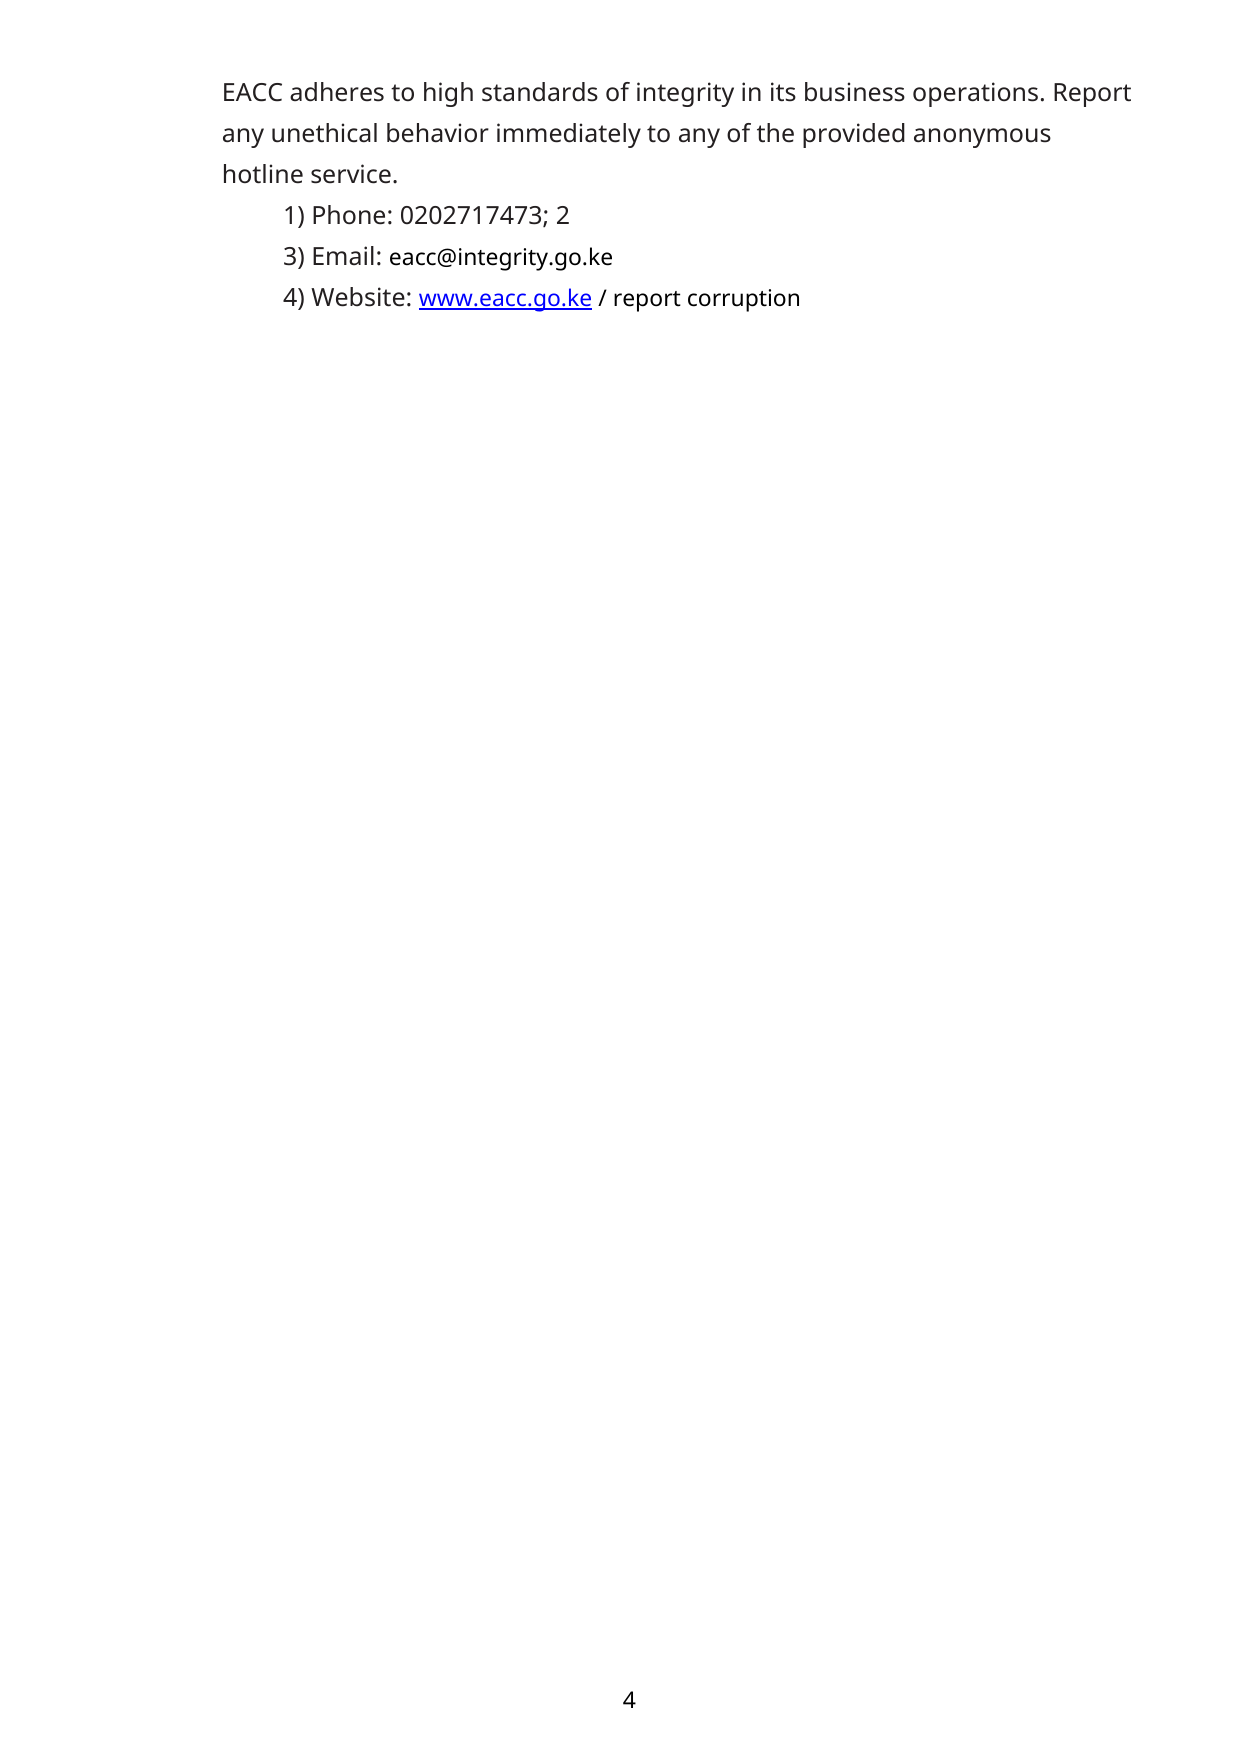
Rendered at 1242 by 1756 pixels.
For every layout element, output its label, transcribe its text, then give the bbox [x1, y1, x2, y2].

text 3) Email: eacc@integrity.go.ke [208, 238, 1137, 272]
text EACC adheres to high standards of integrity in its business operations. Report any unethical behavior immediately to any of the provided anonymous hotline service. [222, 75, 1137, 191]
text 4) Website: www.eacc.go.ke / report corruption [208, 279, 1137, 313]
text 1) Phone: 0202717473; 2 [208, 197, 1137, 232]
